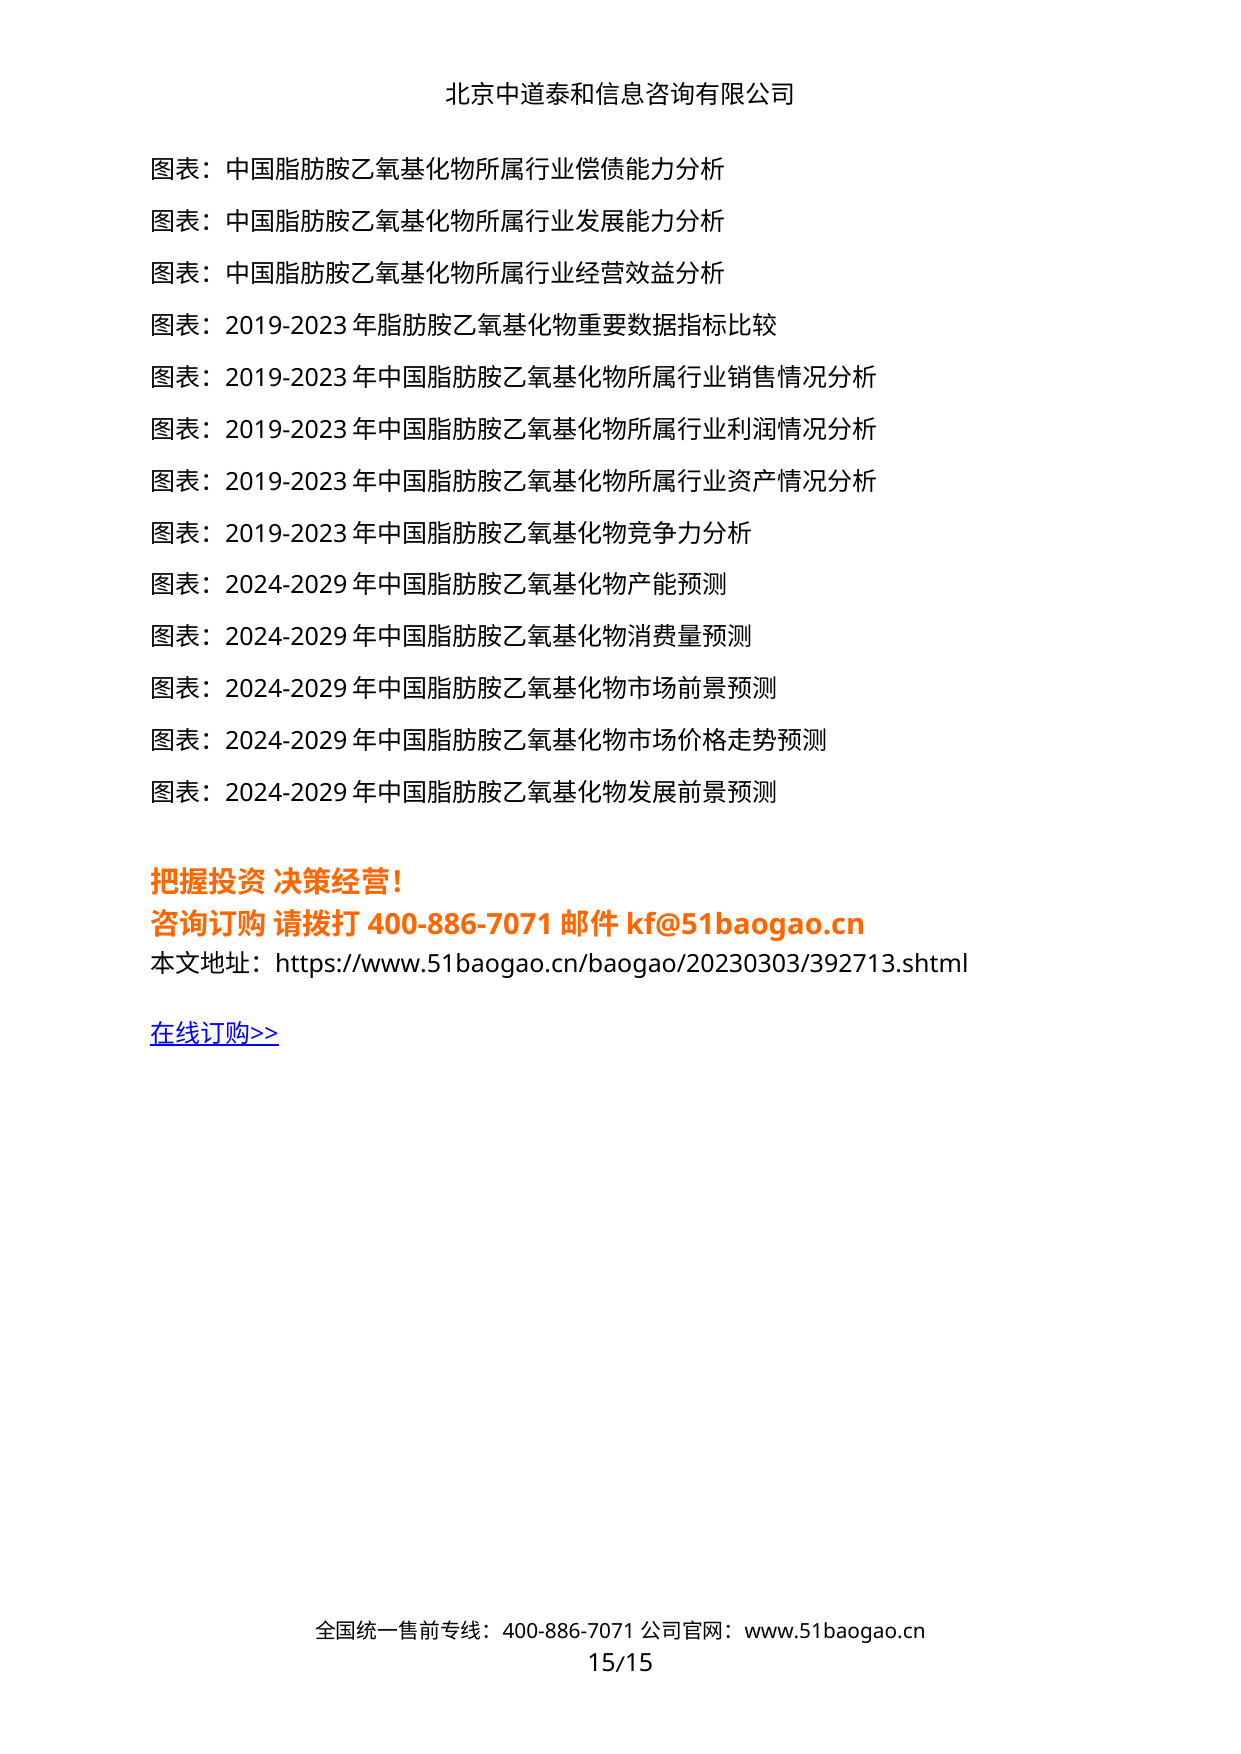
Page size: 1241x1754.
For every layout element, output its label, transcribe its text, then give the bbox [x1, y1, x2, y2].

text 在线订购>> [150, 979, 1090, 1050]
text 图表：2019-2023年中国脂肪胺乙氧基化物所属行业资产情况分析 [150, 461, 1090, 497]
text 图表：2019-2023年中国脂肪胺乙氧基化物竞争力分析 [150, 513, 1090, 549]
text 图表：中国脂肪胺乙氧基化物所属行业偿债能力分析 [150, 150, 1090, 186]
text 图表：2019-2023年中国脂肪胺乙氧基化物所属行业利润情况分析 [150, 409, 1090, 446]
text 把握投资 决策经营！咨询订购 请拨打 400-886-7071 邮件 kf@51baogao.cn本文地址：https://www.51baogao.cn/baogao/20230303/392713.shtml [150, 824, 1090, 979]
text 图表：2024-2029年中国脂肪胺乙氧基化物市场价格走势预测 [150, 721, 1090, 757]
text 图表：2024-2029年中国脂肪胺乙氧基化物产能预测 [150, 565, 1090, 601]
text 图表：中国脂肪胺乙氧基化物所属行业经营效益分析 [150, 254, 1090, 290]
text 图表：2024-2029年中国脂肪胺乙氧基化物市场前景预测 [150, 669, 1090, 705]
text 图表：2024-2029年中国脂肪胺乙氧基化物发展前景预测 [150, 772, 1090, 809]
text 图表：中国脂肪胺乙氧基化物所属行业发展能力分析 [150, 202, 1090, 238]
text 图表：2019-2023年中国脂肪胺乙氧基化物所属行业销售情况分析 [150, 357, 1090, 394]
text 图表：2024-2029年中国脂肪胺乙氧基化物消费量预测 [150, 617, 1090, 653]
text 图表：2019-2023年脂肪胺乙氧基化物重要数据指标比较 [150, 306, 1090, 342]
